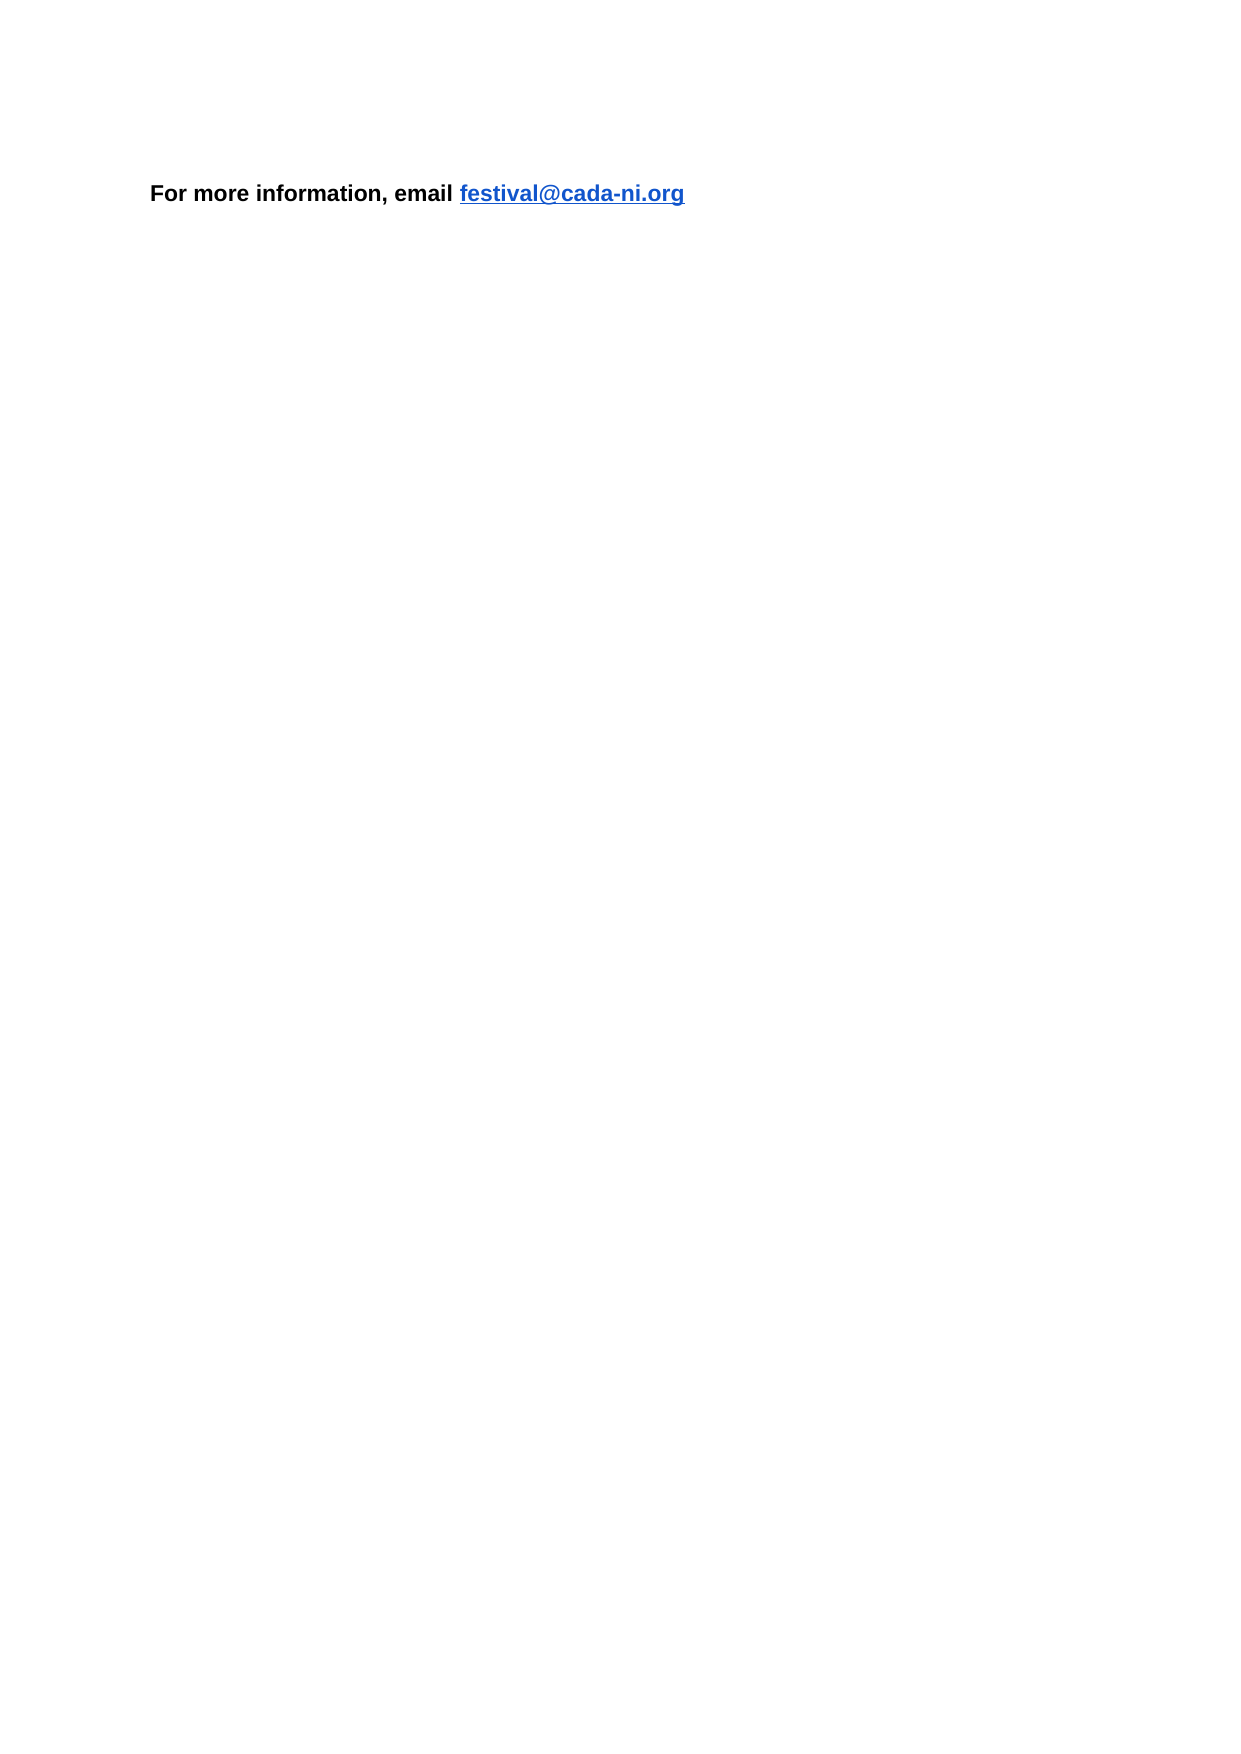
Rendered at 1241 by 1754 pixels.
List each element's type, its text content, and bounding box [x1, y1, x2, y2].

text For more information, email festival@cada-ni.org [150, 180, 1090, 207]
